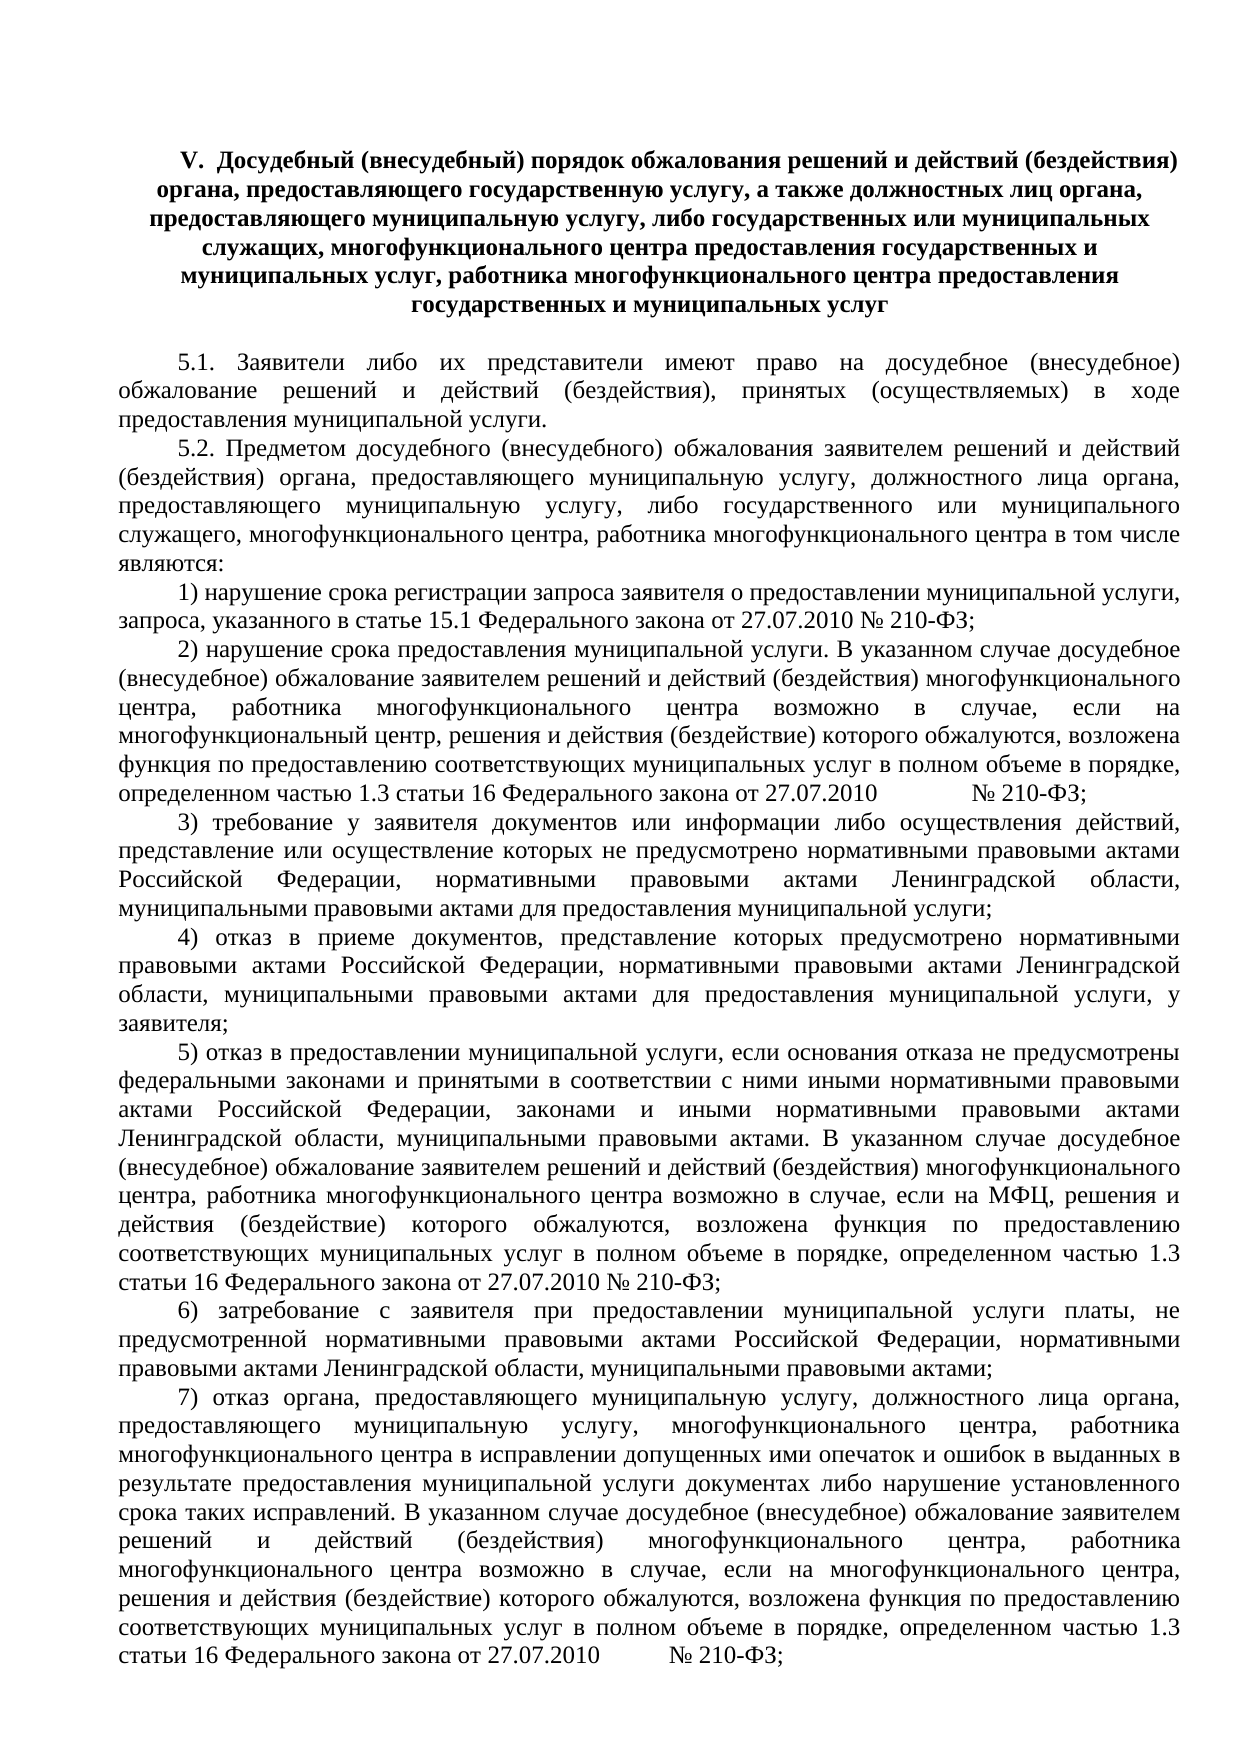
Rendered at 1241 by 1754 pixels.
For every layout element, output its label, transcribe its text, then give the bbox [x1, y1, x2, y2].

text 5) отказ в предоставлении муниципальной услуги, если основания отказа не предусмотрены федеральными законами и принятыми в соответствии с ними иными нормативными правовыми актами Российской Федерации, законами и иными нормативными правовыми актами Ленинградской области, муниципальными правовыми актами. В указанном случае досудебное (внесудебное) обжалование заявителем решений и действий (бездействия) многофункционального центра, работника многофункционального центра возможно в случае, если на МФЦ, решения и действия (бездействие) которого обжалуются, возложена функция по предоставлению соответствующих муниципальных услуг в полном объеме в порядке, определенном частью 1.3 статьи 16 Федерального закона от 27.07.2010 № 210-ФЗ; [118, 1037, 1181, 1295]
text 5.2. Предметом досудебного (внесудебного) обжалования заявителем решений и действий (бездействия) органа, предоставляющего муниципальную услугу, должностного лица органа, предоставляющего муниципальную услугу, либо государственного или муниципального служащего, многофункционального центра, работника многофункционального центра в том числе являются: [118, 433, 1181, 577]
text 5.1. Заявители либо их представители имеют право на досудебное (внесудебное) обжалование решений и действий (бездействия), принятых (осуществляемых) в ходе предоставления муниципальной услуги. [118, 347, 1181, 433]
text 1) нарушение срока регистрации запроса заявителя о предоставлении муниципальной услуги, запроса, указанного в статье 15.1 Федерального закона от 27.07.2010 № 210-ФЗ; [118, 577, 1181, 634]
text 6) затребование с заявителя при предоставлении муниципальной услуги платы, не предусмотренной нормативными правовыми актами Российской Федерации, нормативными правовыми актами Ленинградской области, муниципальными правовыми актами; [118, 1295, 1181, 1382]
text 3) требование у заявителя документов или информации либо осуществления действий, представление или осуществление которых не предусмотрено нормативными правовыми актами Российской Федерации, нормативными правовыми актами Ленинградской области, муниципальными правовыми актами для предоставления муниципальной услуги; [118, 807, 1181, 922]
text 2) нарушение срока предоставления муниципальной услуги. В указанном случае досудебное (внесудебное) обжалование заявителем решений и действий (бездействия) многофункционального центра, работника многофункционального центра возможно в случае, если на многофункциональный центр, решения и действия (бездействие) которого обжалуются, возложена функция по предоставлению соответствующих муниципальных услуг в полном объеме в порядке, определенном частью 1.3 статьи 16 Федерального закона от 27.07.2010 № 210-ФЗ; [118, 634, 1181, 807]
text 4) отказ в приеме документов, представление которых предусмотрено нормативными правовыми актами Российской Федерации, нормативными правовыми актами Ленинградской области, муниципальными правовыми актами для предоставления муниципальной услуги, у заявителя; [118, 922, 1181, 1037]
text V. Досудебный (внесудебный) порядок обжалования решений и действий (бездействия) органа, предоставляющего государственную услугу, а также должностных лиц органа, предоставляющего муниципальную услугу, либо государственных или муниципальных служащих, многофункционального центра предоставления государственных и муниципальных услуг, работника многофункционального центра предоставления государственных и муниципальных услуг [118, 145, 1181, 318]
text 7) отказ органа, предоставляющего муниципальную услугу, должностного лица органа, предоставляющего муниципальную услугу, многофункционального центра, работника многофункционального центра в исправлении допущенных ими опечаток и ошибок в выданных в результате предоставления муниципальной услуги документах либо нарушение установленного срока таких исправлений. В указанном случае досудебное (внесудебное) обжалование заявителем решений и действий (бездействия) многофункционального центра, работника многофункционального центра возможно в случае, если на многофункционального центра, решения и действия (бездействие) которого обжалуются, возложена функция по предоставлению соответствующих муниципальных услуг в полном объеме в порядке, определенном частью 1.3 статьи 16 Федерального закона от 27.07.2010 № 210-ФЗ; [118, 1382, 1181, 1669]
